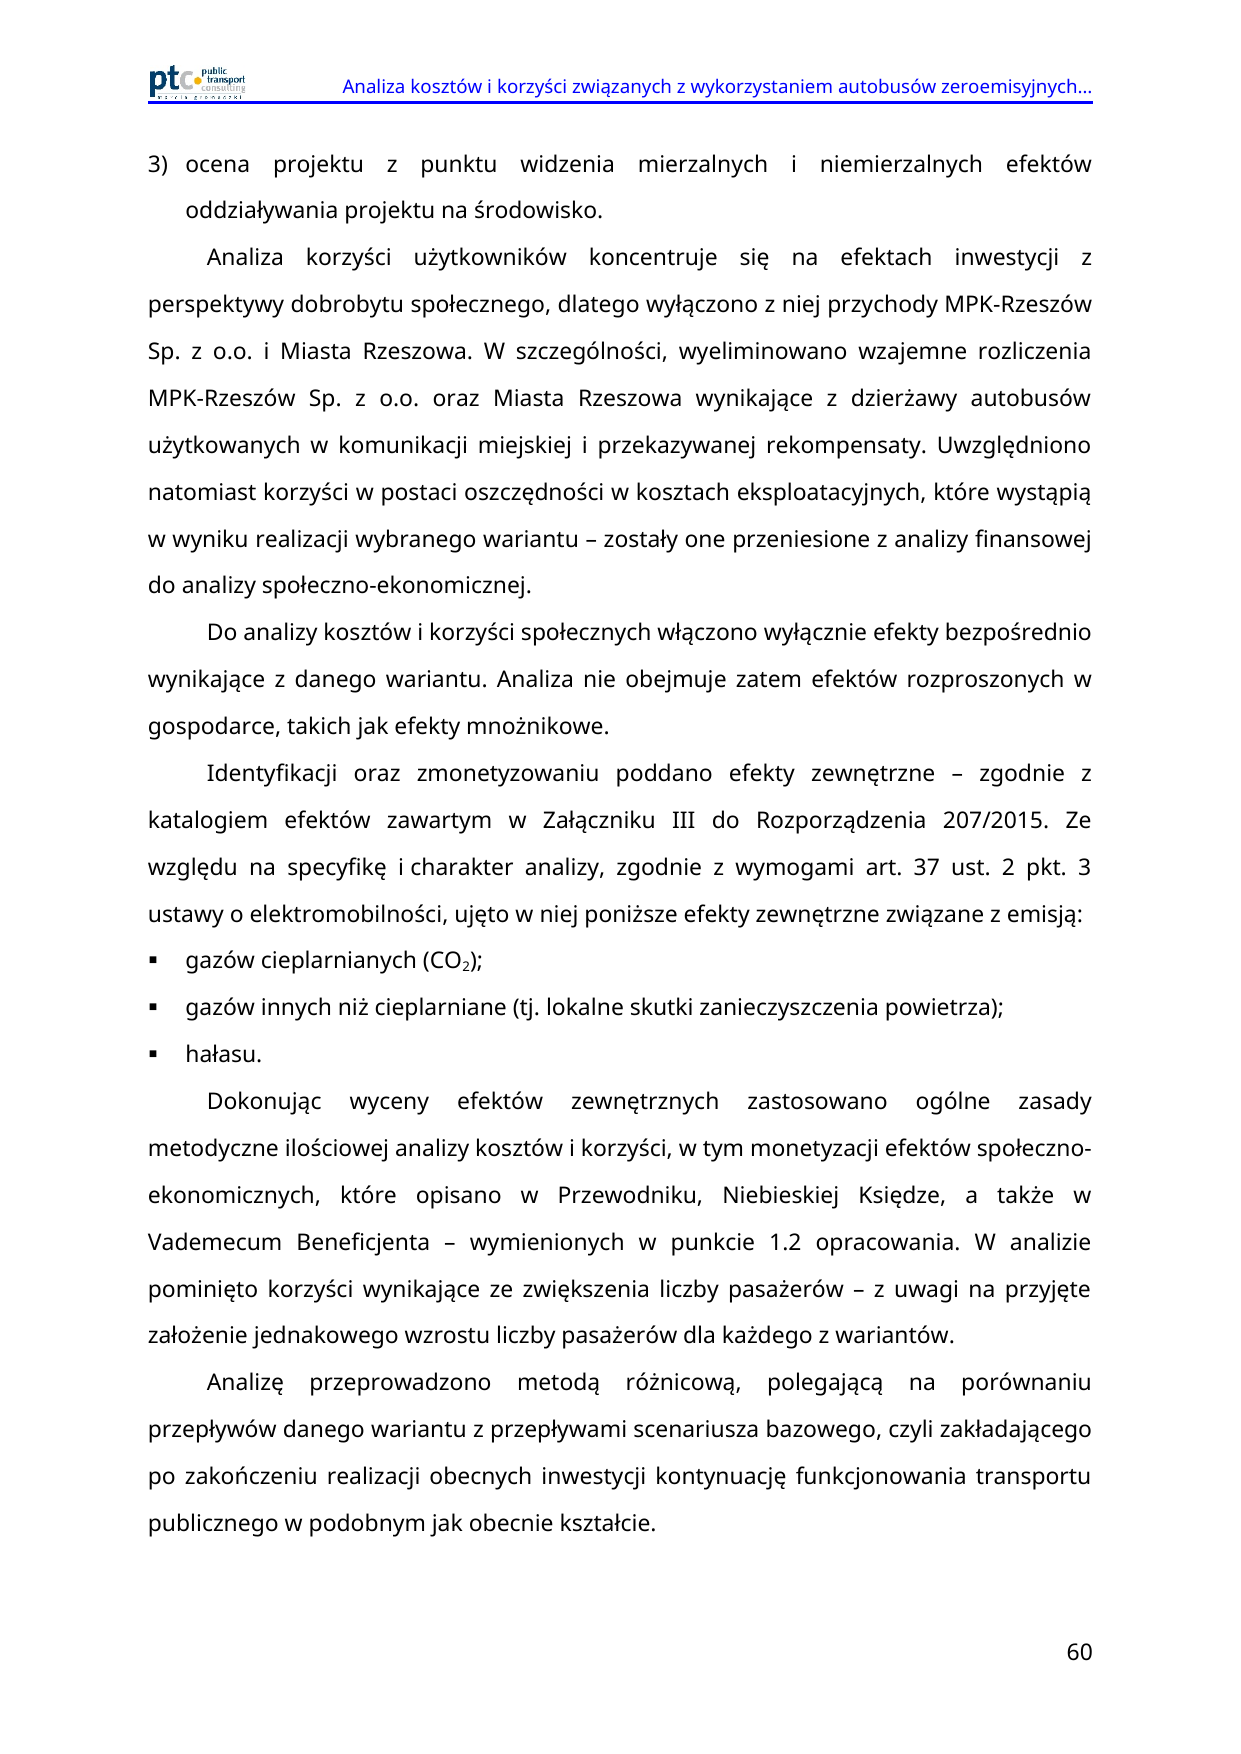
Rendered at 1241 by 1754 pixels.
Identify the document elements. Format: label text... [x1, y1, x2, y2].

picture [150, 65, 245, 100]
text Identyfikacji oraz zmonetyzowaniu poddano efekty zewnętrzne – zgodnie z katalogiem efektów zawartym w Załączniku III do Rozporządzenia 207/2015. Ze względu na specyfikę i charakter analizy, zgodnie z wymogami art. 37 ust. 2 pkt. 3 ustawy o elektromobilności, ujęto w niej poniższe efekty zewnętrzne związane z emisją: [148, 757, 1093, 929]
text Do analizy kosztów i korzyści społecznych włączono wyłącznie efekty bezpośrednio wynikające z danego wariantu. Analiza nie obejmuje zatem efektów rozproszonych w gospodarce, takich jak efekty mnożnikowe. [148, 616, 1093, 741]
list ocena projektu z punktu widzenia mierzalnych i niemierzalnych efektów oddziaływania projektu na środowisko. [148, 148, 1093, 226]
text Dokonując wyceny efektów zewnętrznych zastosowano ogólne zasady metodyczne ilościowej analizy kosztów i korzyści, w tym monetyzacji efektów społeczno-ekonomicznych, które opisano w Przewodniku, Niebieskiej Księdze, a także w Vademecum Beneficjenta – wymienionych w punkcie 1.2 opracowania. W analizie pominięto korzyści wynikające ze zwiększenia liczby pasażerów – z uwagi na przyjęte założenie jednakowego wzrostu liczby pasażerów dla każdego z wariantów. [148, 1085, 1093, 1351]
list gazów innych niż cieplarniane (tj. lokalne skutki zanieczyszczenia powietrza); [148, 991, 1093, 1023]
text Analizę przeprowadzono metodą różnicową, polegającą na porównaniu przepływów danego wariantu z przepływami scenariusza bazowego, czyli zakładającego po zakończeniu realizacji obecnych inwestycji kontynuację funkcjonowania transportu publicznego w podobnym jak obecnie kształcie. [148, 1366, 1093, 1538]
list gazów cieplarnianych (CO2); [148, 944, 1093, 976]
text Analiza korzyści użytkowników koncentruje się na efektach inwestycji z perspektywy dobrobytu społecznego, dlatego wyłączono z niej przychody MPK-Rzeszów Sp. z o.o. i Miasta Rzeszowa. W szczególności, wyeliminowano wzajemne rozliczenia MPK-Rzeszów Sp. z o.o. oraz Miasta Rzeszowa wynikające z dzierżawy autobusów użytkowanych w komunikacji miejskiej i przekazywanej rekompensaty. Uwzględniono natomiast korzyści w postaci oszczędności w kosztach eksploatacyjnych, które wystąpią w wyniku realizacji wybranego wariantu – zostały one przeniesione z analizy finansowej do analizy społeczno-ekonomicznej. [148, 241, 1093, 601]
list hałasu. [148, 1038, 1093, 1069]
